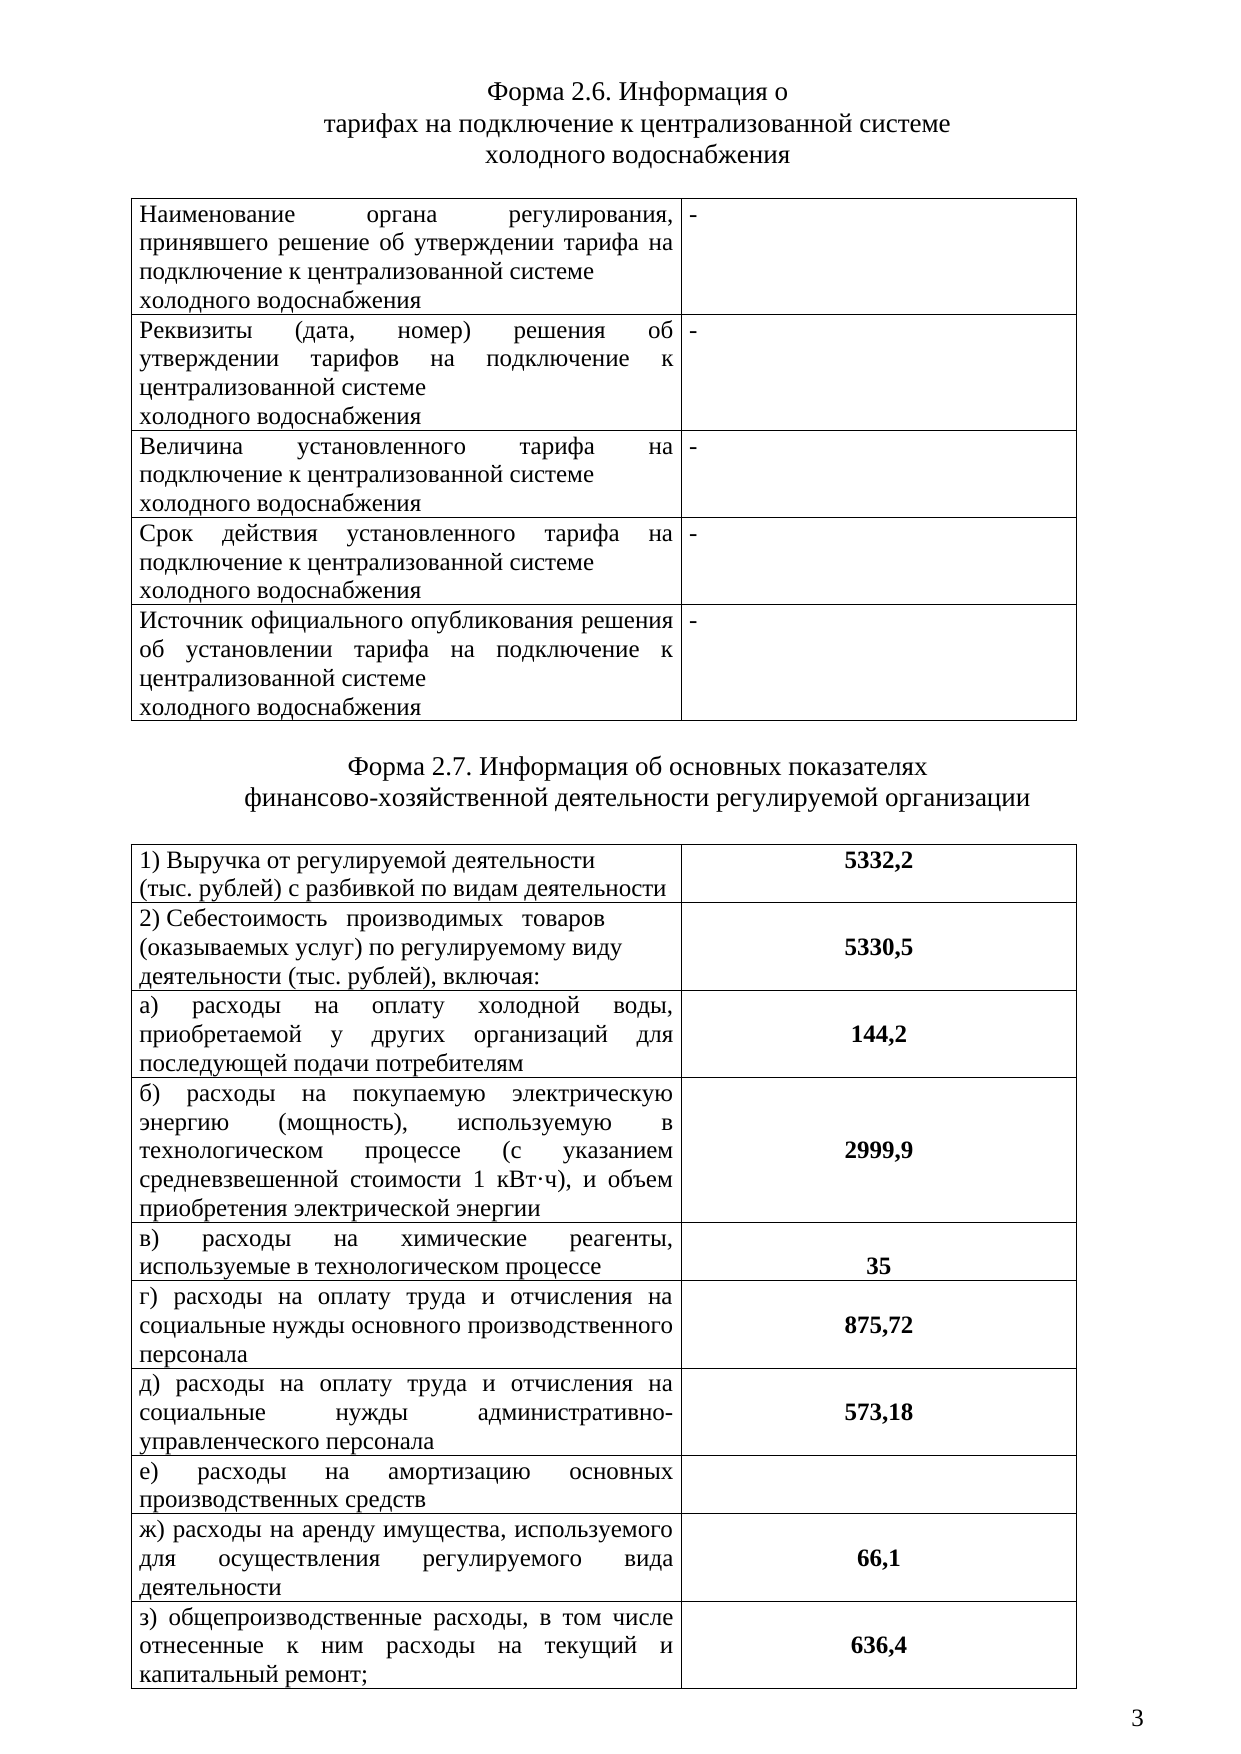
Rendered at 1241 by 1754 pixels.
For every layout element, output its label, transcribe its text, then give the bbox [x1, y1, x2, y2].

text финансово-хозяйственной деятельности регулируемой организации [131, 781, 1144, 812]
table_cell - [682, 431, 1076, 517]
table_cell 66,1 [682, 1514, 1076, 1601]
table_cell з) общепроизводственные расходы, в том числе отнесенные к ним расходы на текущий и капитальный ремонт; [132, 1602, 681, 1688]
table_cell 144,2 [682, 991, 1076, 1077]
table_cell 5330,5 [682, 903, 1076, 989]
table_cell в) расходы на химические реагенты, используемые в технологическом процессе [132, 1223, 681, 1280]
text тарифах на подключение к централизованной системе [131, 107, 1144, 138]
table_cell 875,72 [682, 1281, 1076, 1367]
table_cell Реквизиты (дата, номер) решения об утверждении тарифов на подключение к централизованной системе холодного водоснабжения [132, 315, 681, 430]
table_cell 35 [682, 1223, 1076, 1280]
table_cell - [682, 518, 1076, 604]
table_cell 2) Себестоимость производимых товаров (оказываемых услуг) по регулируемому виду деятельности (тыс. рублей), включая: [132, 903, 681, 989]
table_cell ж) расходы на аренду имущества, используемого для осуществления регулируемого вида деятельности [132, 1514, 681, 1601]
table_cell 2999,9 [682, 1078, 1076, 1222]
table_cell а) расходы на оплату холодной воды, приобретаемой у других организаций для последующей подачи потребителям [132, 991, 681, 1077]
table_cell Срок действия установленного тарифа на подключение к централизованной системе холодного водоснабжения [132, 518, 681, 604]
table_header - [682, 199, 1076, 314]
table_cell 636,4 [682, 1602, 1076, 1688]
table_cell г) расходы на оплату труда и отчисления на социальные нужды основного производственного персонала [132, 1281, 681, 1367]
table_cell Источник официального опубликования решения об установлении тарифа на подключение к централизованной системе холодного водоснабжения [132, 605, 681, 720]
table_header Наименование органа регулирования, принявшего решение об утверждении тарифа на подключение к централизованной системе холодного водоснабжения [132, 199, 681, 314]
text Форма 2.6. Информация о [131, 76, 1144, 107]
text холодного водоснабжения [131, 138, 1144, 169]
table_cell - [682, 315, 1076, 430]
table_cell [682, 1456, 1076, 1513]
table_cell б) расходы на покупаемую электрическую энергию (мощность), используемую в технологическом процессе (с указанием средневзвешенной стоимости 1 кВт·ч), и объем приобретения электрической энергии [132, 1078, 681, 1222]
text Форма 2.7. Информация об основных показателях [131, 750, 1144, 781]
table_header 1) Выручка от регулируемой деятельности (тыс. рублей) с разбивкой по видам деятельности [132, 845, 681, 902]
table_cell 573,18 [682, 1369, 1076, 1455]
table_cell д) расходы на оплату труда и отчисления на социальные нужды административно-управленческого персонала [132, 1369, 681, 1455]
table_cell - [682, 605, 1076, 720]
table_cell Величина установленного тарифа на подключение к централизованной системе холодного водоснабжения [132, 431, 681, 517]
table_cell е) расходы на амортизацию основных производственных средств [132, 1456, 681, 1513]
table_header 5332,2 [682, 845, 1076, 902]
